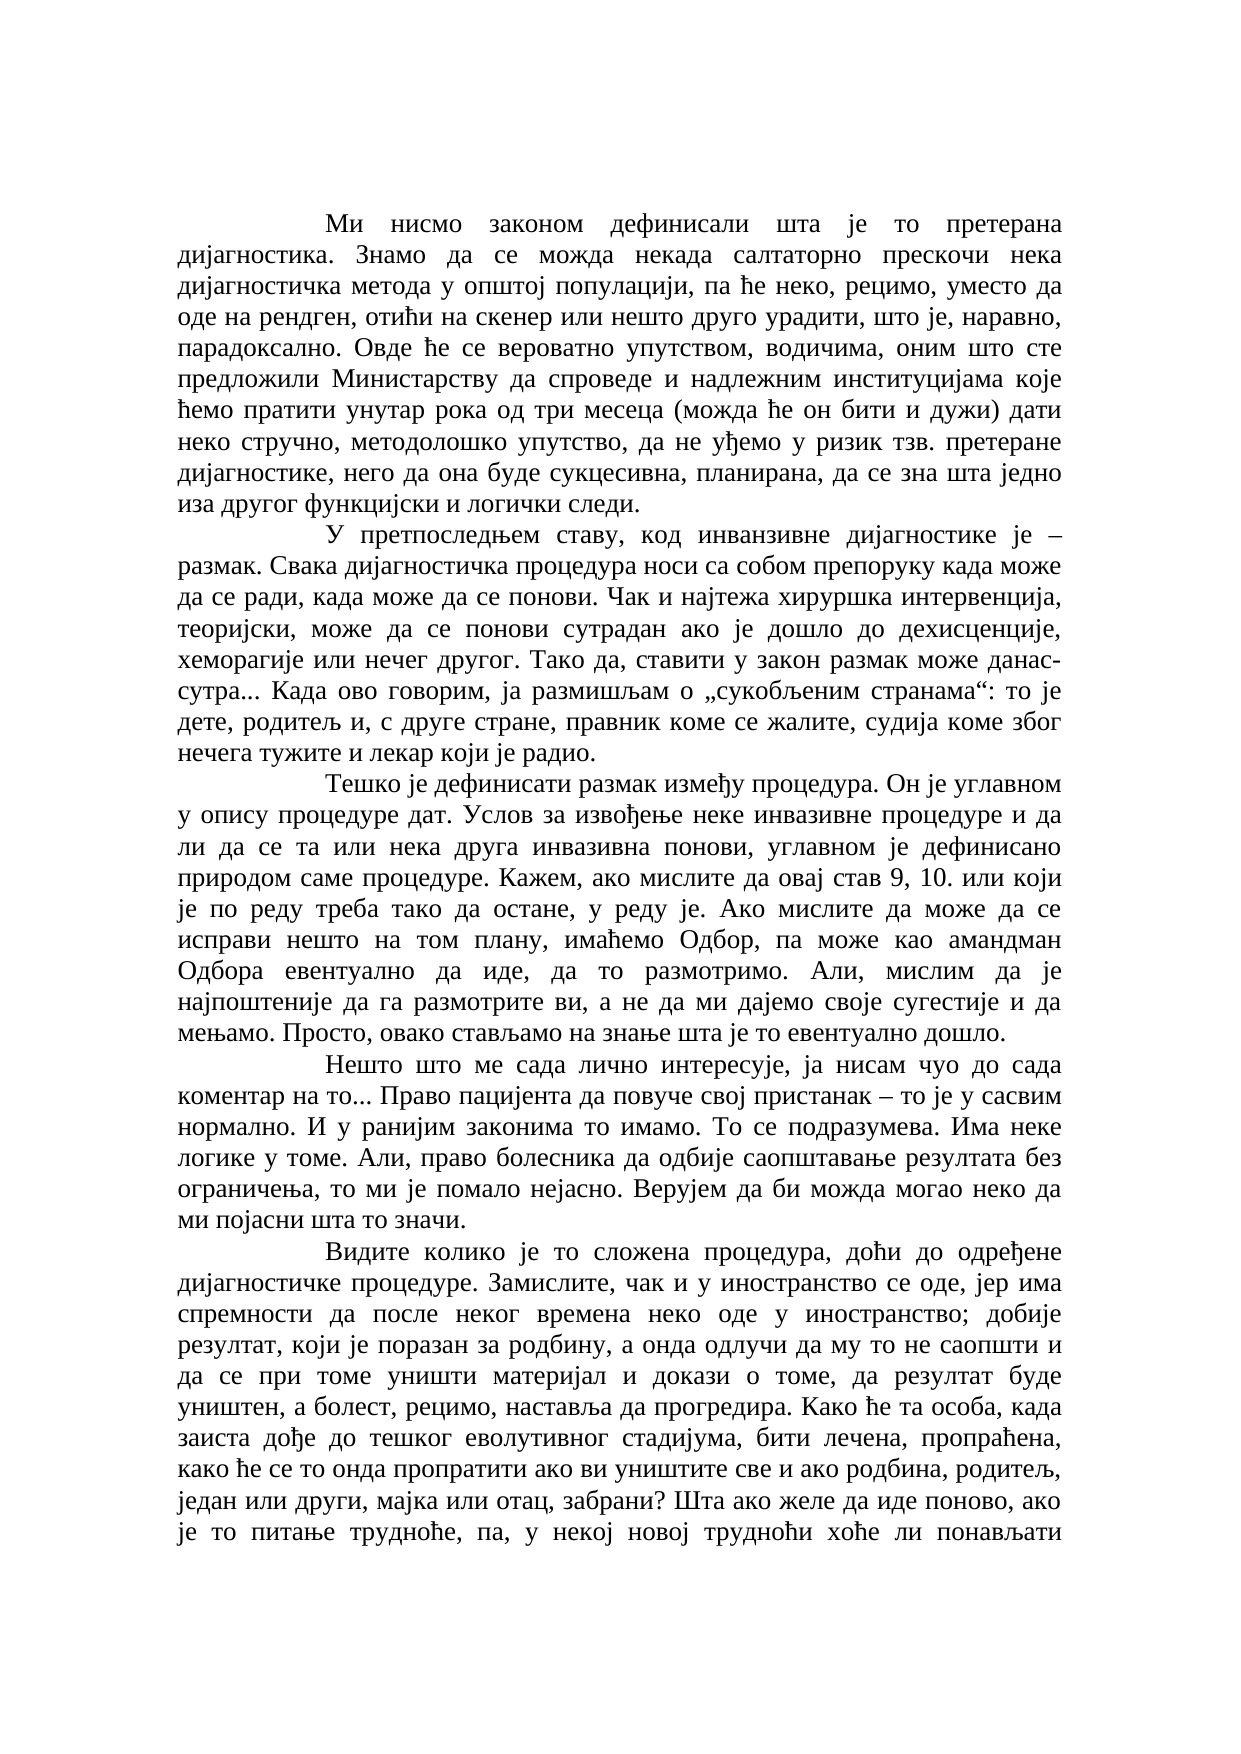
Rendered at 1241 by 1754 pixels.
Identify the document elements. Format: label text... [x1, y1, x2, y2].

text Нешто што ме сада лично интересује, ја нисам чуо до сада коментар на то... Право пацијента да повуче свој пристанак – то је у сасвим нормално. И у ранијим законима то имамо. То се подразумева. Има неке логике у томе. Али, право болесника да одбије саопштавање резултата без ограничења, то ми је помало нејасно. Верујем да би можда могао неко да ми појасни шта то значи. [177, 1048, 1063, 1234]
text У претпоследњем ставу, код инванзивне дијагностике је – размак. Свака дијагностичка процедура носи са собом препоруку када може да се ради, када може да се понови. Чак и најтежа хируршка интервенција, теоријски, може да се понови сутрадан ако је дошло до дехисценције, хеморагије или нечег другог. Тако да, ставити у закон размак може данас-сутра... Када ово говорим, ја размишљам о „сукобљеним странама“: то је дете, родитељ и, с друге стране, правник коме се жалите, судија коме због нечега тужите и лекар који је радио. [177, 518, 1063, 767]
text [177, 1234, 1063, 1546]
text Ми нисмо законом дефинисали шта је то претерана дијагностика. Знамо да се можда некада салтаторно прескочи нека дијагностичка метода у општој популацији, па ће неко, рецимо, уместо да оде на рендген, отићи на скенер или нешто друго урадити, што је, наравно, парадоксално. Овде ће се вероватно упутством, водичима, оним што сте предложили Министарству да спроведе и надлежним институцијама које ћемо пратити унутар рока од три месеца (можда ће он бити и дужи) дати неко стручно, методолошко упутство, да не уђемо у ризик тзв. претеране дијагностике, него да она буде сукцесивна, планирана, да се зна шта једно иза другог функцијски и логички следи. [177, 207, 1063, 518]
text Тешко је дефинисати размак између процедура. Он је углавном у опису процедуре дат. Услов за извођење неке инвазивне процедуре и да ли да се та или нека друга инвазивна понови, углавном је дефинисано природом саме процедуре. Кажем, ако мислите да овај став 9, 10. или који је по реду треба тако да остане, у реду је. Ако мислите да може да се исправи нешто на том плану, имаћемо Одбор, па може као амандман Одбора евентуално да иде, да то размотримо. Али, мислим да је најпоштеније да га размотрите ви, а не да ми дајемо своје сугестије и да мењамо. Просто, овако стављамо на знање шта је то евентуално дошло. [177, 767, 1063, 1048]
